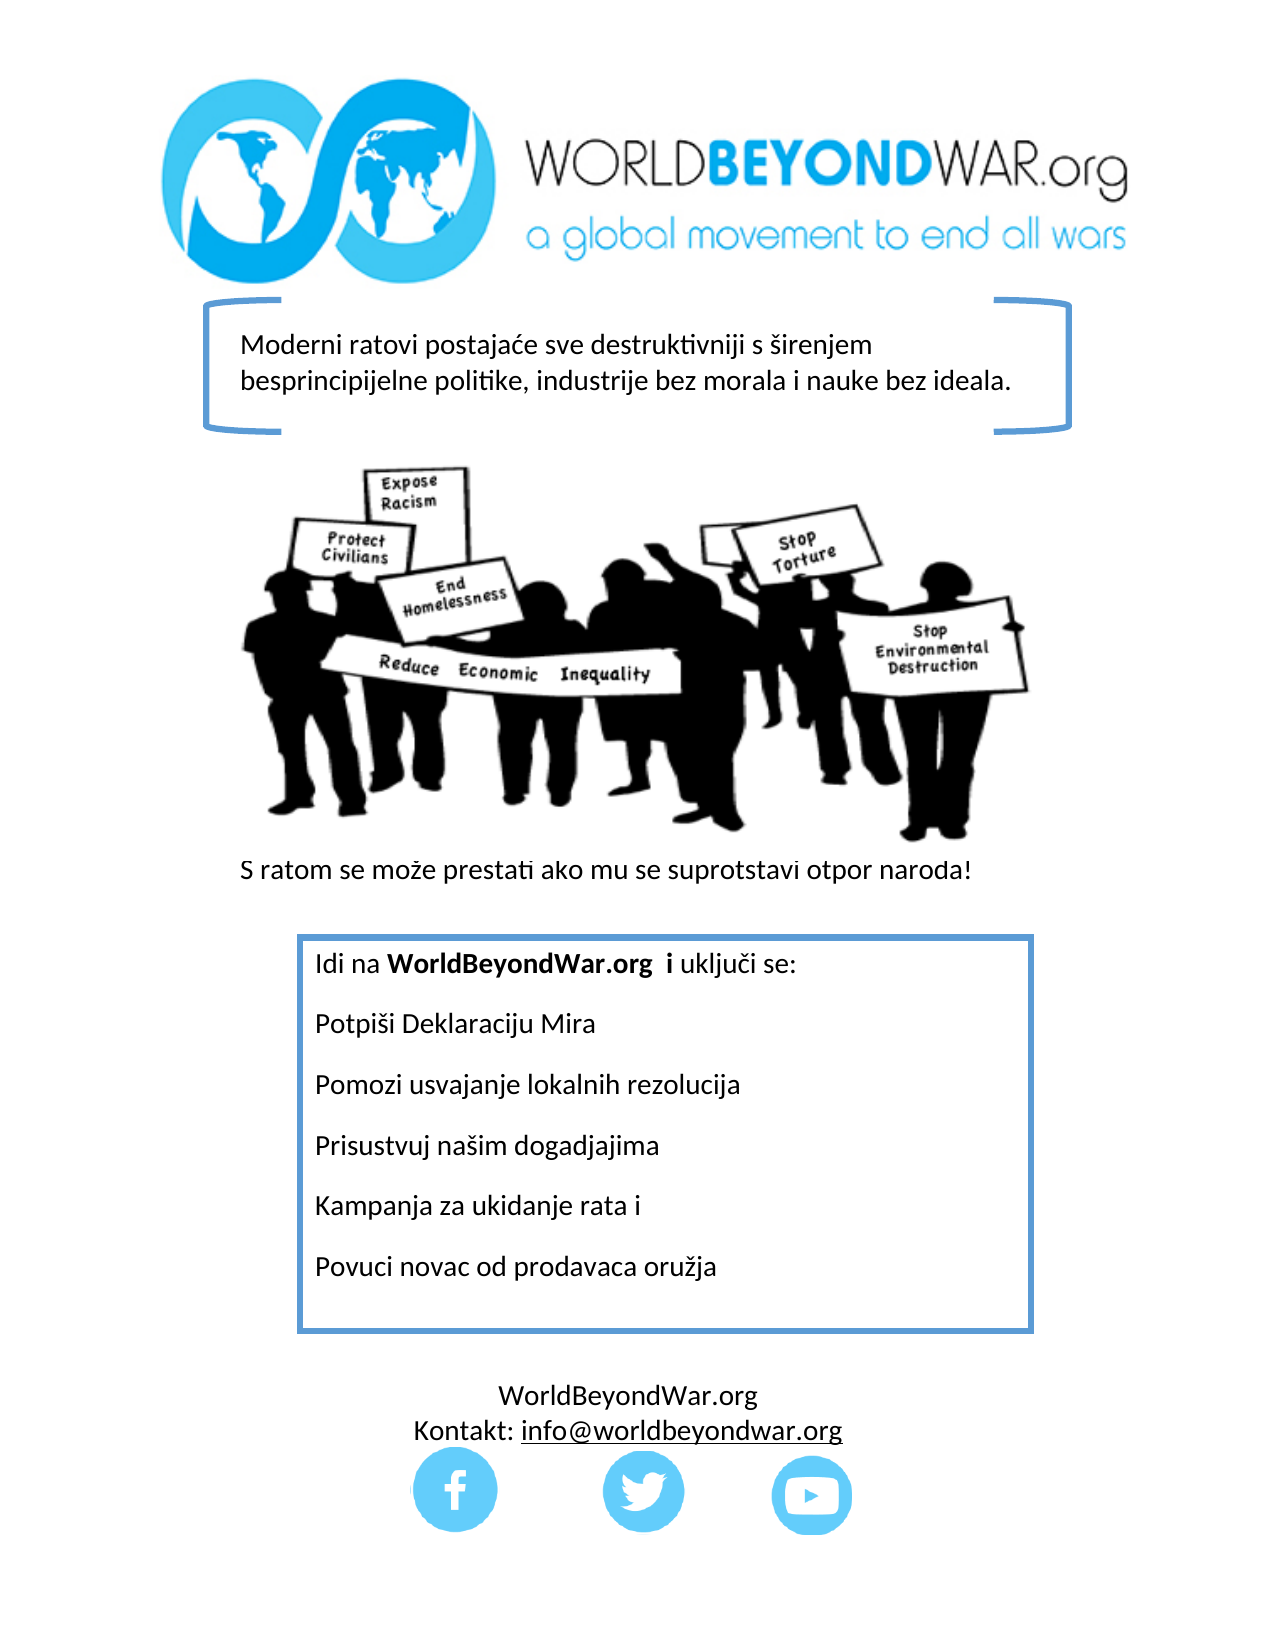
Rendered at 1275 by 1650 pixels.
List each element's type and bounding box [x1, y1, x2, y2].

picture [158, 75, 1134, 289]
picture [601, 1451, 686, 1535]
picture [206, 450, 1072, 861]
picture [410, 1447, 500, 1535]
picture [770, 1454, 856, 1535]
